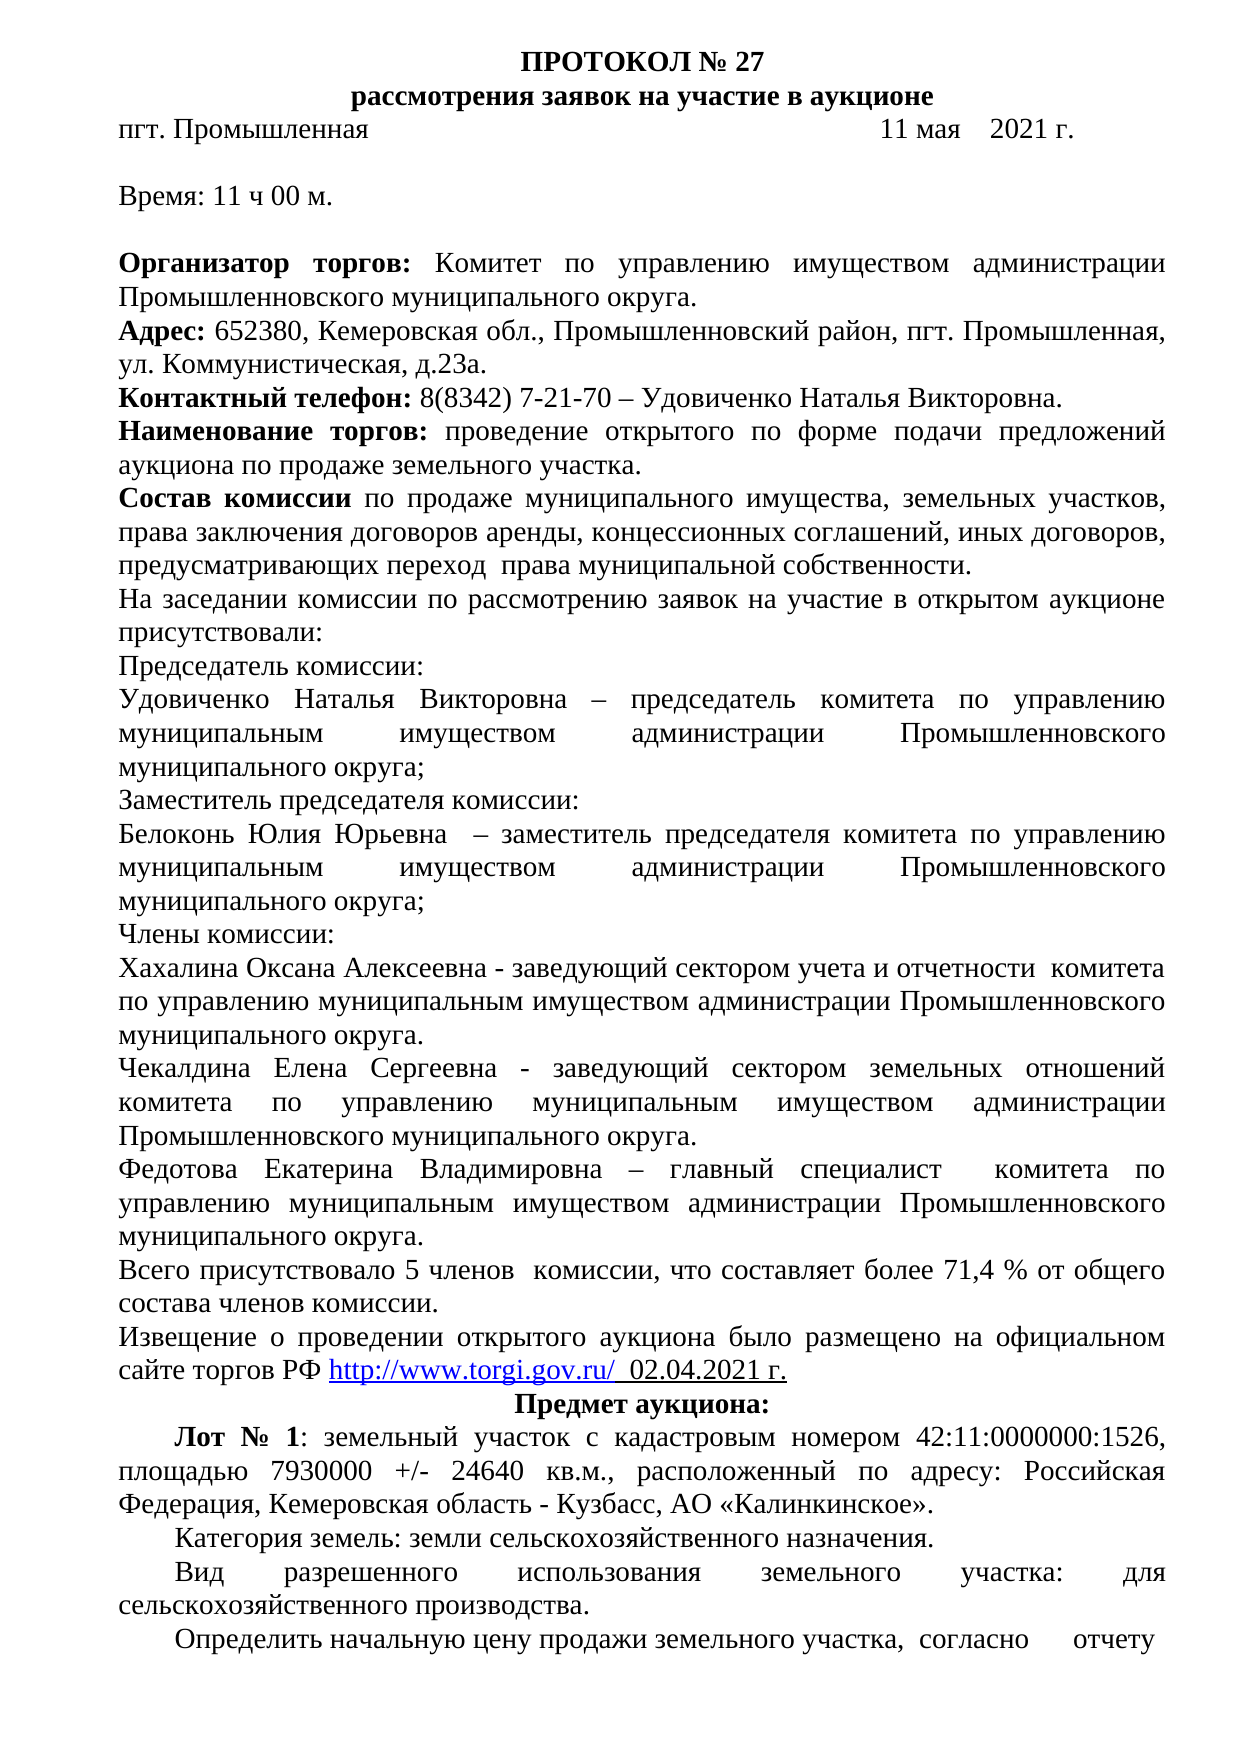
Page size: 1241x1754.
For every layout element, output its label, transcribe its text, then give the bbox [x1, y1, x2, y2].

text Лот № 1: земельный участок с кадастровым номером 42:11:0000000:1526, площадью 7930000 +/- 24640 кв.м., расположенный по адресу: Российская Федерация, Кемеровская область - Кузбасс, АО «Калинкинское». [118, 1419, 1167, 1520]
text Адрес: 652380, Кемеровская обл., Промышленновский район, пгт. Промышленная, ул. Коммунистическая, д.23а. [118, 313, 1167, 380]
text Председатель комиссии: [118, 648, 1167, 682]
text На заседании комиссии по рассмотрению заявок на участие в открытом аукционе присутствовали: [118, 581, 1167, 648]
text Федотова Екатерина Владимировна – главный специалист комитета по управлению муниципальным имуществом администрации Промышленновского муниципального округа. [118, 1151, 1167, 1252]
text ПРОТОКОЛ № 27 [118, 44, 1167, 78]
text Вид разрешенного использования земельного участка: для сельскохозяйственного производства. [118, 1554, 1167, 1621]
text Категория земель: земли сельскохозяйственного назначения. [118, 1520, 1167, 1554]
text Состав комиссии по продаже муниципального имущества, земельных участков, права заключения договоров аренды, концессионных соглашений, иных договоров, предусматривающих переход права муниципальной собственности. [118, 480, 1167, 581]
text Предмет аукциона: [118, 1386, 1167, 1419]
text пгт. Промышленная 11 мая 2021 г. [118, 111, 1167, 145]
text Определить начальную цену продажи земельного участка, согласно отчету [118, 1621, 1196, 1654]
text Заместитель председателя комиссии: [118, 782, 1167, 816]
text Чекалдина Елена Сергеевна - заведующий сектором земельных отношений комитета по управлению муниципальным имуществом администрации Промышленновского муниципального округа. [118, 1051, 1167, 1151]
text Всего присутствовало 5 членов комиссии, что составляет более 71,4 % от общего состава членов комиссии. [118, 1252, 1167, 1319]
text Время: 11 ч 00 м. [118, 178, 1167, 212]
text Члены комиссии: [118, 916, 1167, 950]
text Контактный телефон: 8(8342) 7-21-70 – Удовиченко Наталья Викторовна. [118, 380, 1167, 413]
text Наименование торгов: проведение открытого по форме подачи предложений аукциона по продаже земельного участка. [118, 413, 1167, 480]
text рассмотрения заявок на участие в аукционе [118, 78, 1167, 111]
text Хахалина Оксана Алексеевна - заведующий сектором учета и отчетности комитета по управлению муниципальным имуществом администрации Промышленновского муниципального округа. [118, 950, 1167, 1051]
text Организатор торгов: Комитет по управлению имуществом администрации Промышленновского муниципального округа. [118, 246, 1167, 313]
text Извещение о проведении открытого аукциона было размещено на официальном сайте торгов РФ http://www.torgi.gov.ru/ 02.04.2021 г. [118, 1319, 1167, 1386]
text Белоконь Юлия Юрьевна – заместитель председателя комитета по управлению муниципальным имуществом администрации Промышленновского муниципального округа; [118, 816, 1167, 916]
text Удовиченко Наталья Викторовна – председатель комитета по управлению муниципальным имуществом администрации Промышленновского муниципального округа; [118, 682, 1167, 782]
